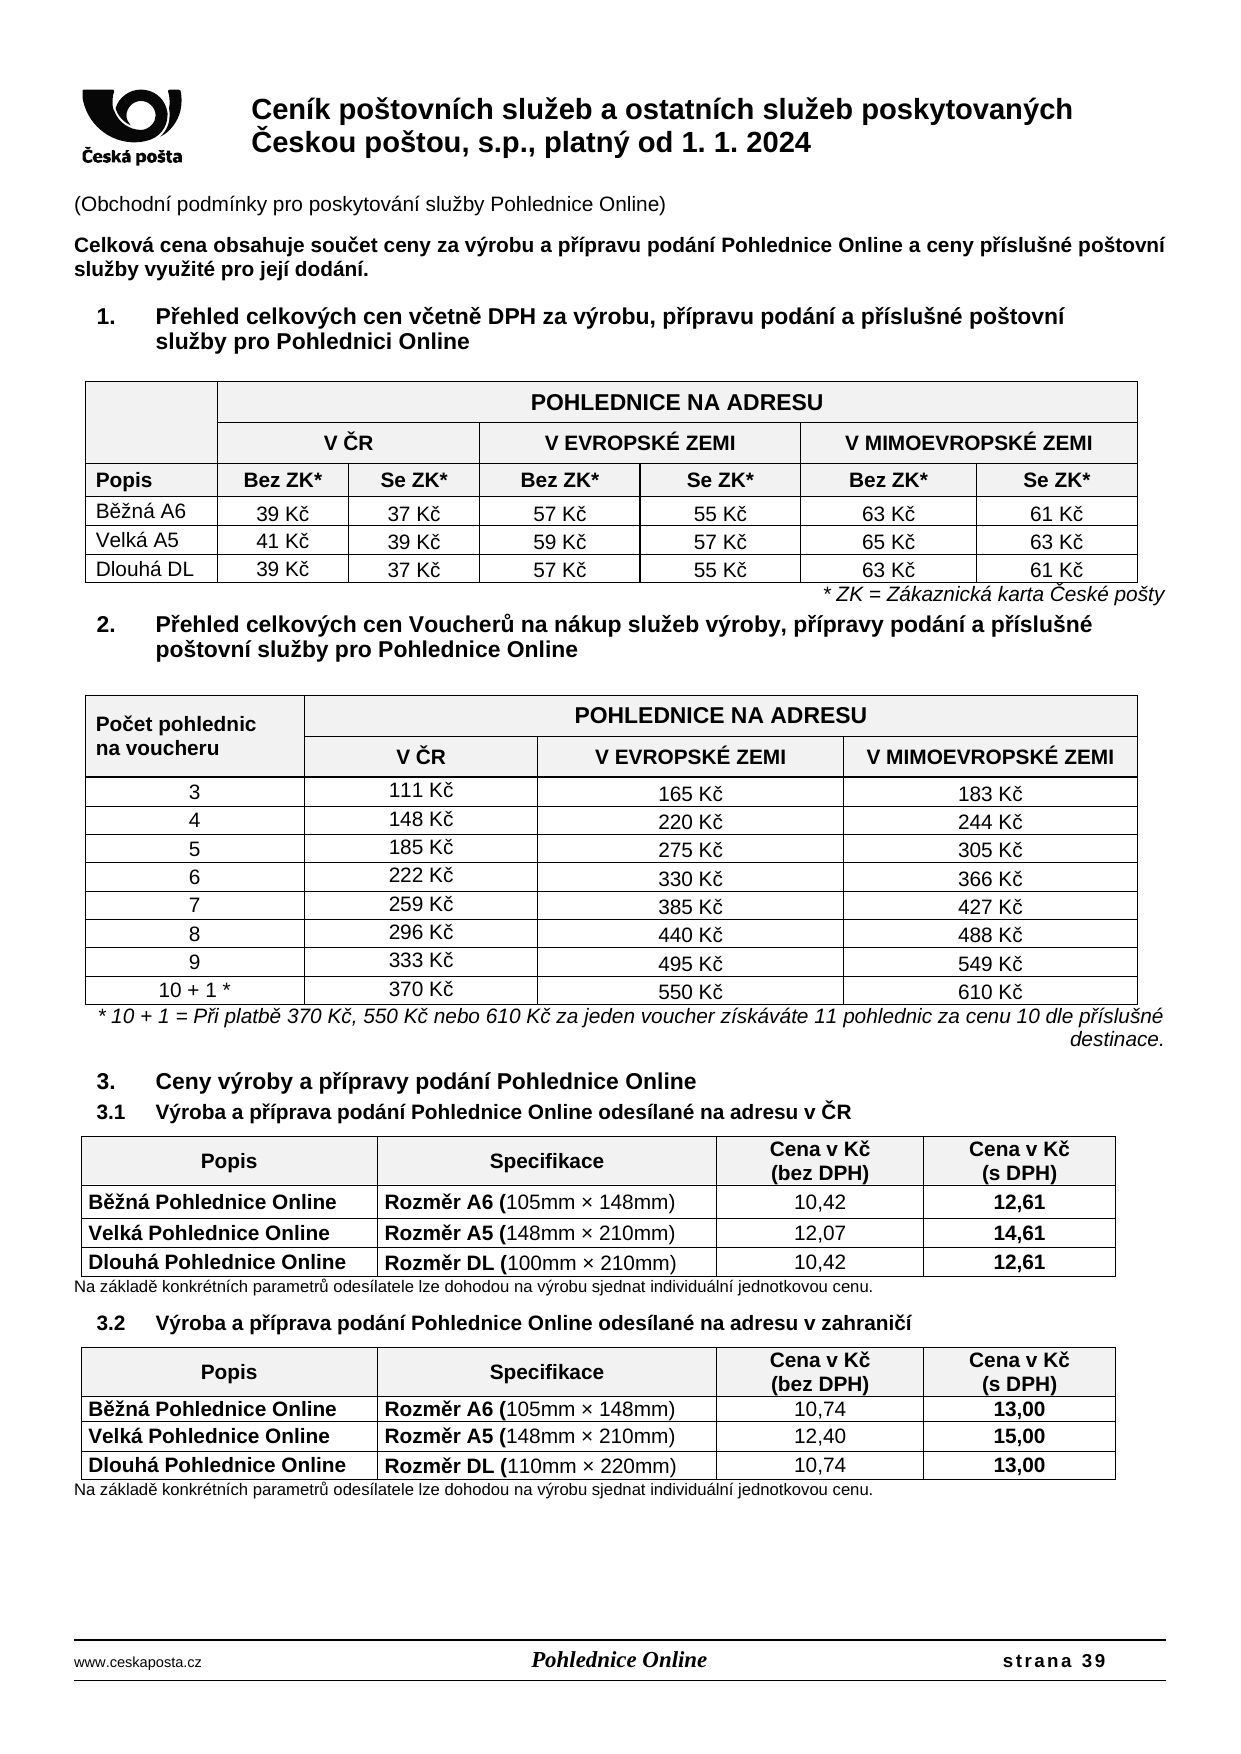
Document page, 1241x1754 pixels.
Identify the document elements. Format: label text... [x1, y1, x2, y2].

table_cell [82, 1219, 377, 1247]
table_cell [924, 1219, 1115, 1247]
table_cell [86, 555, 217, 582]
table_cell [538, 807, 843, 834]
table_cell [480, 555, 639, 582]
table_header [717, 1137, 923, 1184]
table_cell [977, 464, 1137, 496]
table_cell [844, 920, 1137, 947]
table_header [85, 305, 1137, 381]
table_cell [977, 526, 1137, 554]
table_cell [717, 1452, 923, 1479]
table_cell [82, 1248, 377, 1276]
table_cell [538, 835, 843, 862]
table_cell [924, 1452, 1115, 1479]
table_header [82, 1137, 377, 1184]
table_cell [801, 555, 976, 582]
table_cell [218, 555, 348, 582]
text Celková cena obsahuje součet ceny za výrobu a přípravu podání Pohlednice Online a ceny příslušné poštovní služby využité pro její dodání. [74, 233, 1166, 281]
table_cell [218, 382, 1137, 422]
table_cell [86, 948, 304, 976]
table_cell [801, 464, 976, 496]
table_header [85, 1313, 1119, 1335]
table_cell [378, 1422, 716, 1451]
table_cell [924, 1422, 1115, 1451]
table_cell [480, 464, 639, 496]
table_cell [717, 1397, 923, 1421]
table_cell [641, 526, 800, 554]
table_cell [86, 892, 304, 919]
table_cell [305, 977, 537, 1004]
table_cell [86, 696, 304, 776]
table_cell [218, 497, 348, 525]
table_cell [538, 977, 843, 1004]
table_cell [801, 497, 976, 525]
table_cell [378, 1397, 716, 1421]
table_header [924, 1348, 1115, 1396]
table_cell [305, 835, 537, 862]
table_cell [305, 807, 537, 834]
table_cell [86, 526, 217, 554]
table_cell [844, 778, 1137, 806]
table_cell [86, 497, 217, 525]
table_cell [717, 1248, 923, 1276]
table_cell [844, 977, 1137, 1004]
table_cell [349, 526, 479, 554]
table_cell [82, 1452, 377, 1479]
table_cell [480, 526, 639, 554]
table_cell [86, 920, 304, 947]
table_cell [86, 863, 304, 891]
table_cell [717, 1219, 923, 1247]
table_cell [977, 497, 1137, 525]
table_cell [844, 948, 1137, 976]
text Na základě konkrétních parametrů odesílatele lze dohodou na výrobu sjednat individuální jednotkovou cenu. [74, 1480, 1166, 1499]
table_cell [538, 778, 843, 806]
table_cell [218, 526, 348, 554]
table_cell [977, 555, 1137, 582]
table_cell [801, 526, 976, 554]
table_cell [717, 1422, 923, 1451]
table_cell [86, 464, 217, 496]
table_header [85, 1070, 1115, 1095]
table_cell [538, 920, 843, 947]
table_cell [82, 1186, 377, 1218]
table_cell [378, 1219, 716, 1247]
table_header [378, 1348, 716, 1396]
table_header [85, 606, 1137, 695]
text * ZK = Zákaznická karta České pošty [74, 583, 1166, 606]
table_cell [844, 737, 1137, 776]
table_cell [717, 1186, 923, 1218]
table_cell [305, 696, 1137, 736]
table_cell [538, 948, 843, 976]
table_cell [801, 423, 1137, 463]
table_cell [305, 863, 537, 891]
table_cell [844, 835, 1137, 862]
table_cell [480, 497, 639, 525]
text Na základě konkrétních parametrů odesílatele lze dohodou na výrobu sjednat individuální jednotkovou cenu. [74, 1277, 1166, 1296]
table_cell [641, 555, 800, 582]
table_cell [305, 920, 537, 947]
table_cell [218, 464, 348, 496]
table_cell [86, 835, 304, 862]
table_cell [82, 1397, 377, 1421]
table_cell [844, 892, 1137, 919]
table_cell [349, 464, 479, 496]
text * 10 + 1 = Při platbě 370 Kč, 550 Kč nebo 610 Kč za jeden voucher získáváte 11 pohlednic za cenu 10 dle příslušné destinace. [74, 1005, 1166, 1051]
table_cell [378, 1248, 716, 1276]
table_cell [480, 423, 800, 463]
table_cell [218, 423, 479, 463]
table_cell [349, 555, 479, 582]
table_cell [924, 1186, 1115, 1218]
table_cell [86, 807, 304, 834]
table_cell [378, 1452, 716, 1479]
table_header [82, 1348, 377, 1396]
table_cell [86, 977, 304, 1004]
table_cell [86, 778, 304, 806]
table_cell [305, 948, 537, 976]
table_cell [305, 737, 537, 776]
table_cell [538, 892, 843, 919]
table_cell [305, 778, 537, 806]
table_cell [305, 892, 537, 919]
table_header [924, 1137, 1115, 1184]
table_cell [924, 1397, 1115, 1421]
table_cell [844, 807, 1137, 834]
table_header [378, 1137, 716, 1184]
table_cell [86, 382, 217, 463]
text (Obchodní podmínky pro poskytování služby Pohlednice Online) [74, 192, 1166, 216]
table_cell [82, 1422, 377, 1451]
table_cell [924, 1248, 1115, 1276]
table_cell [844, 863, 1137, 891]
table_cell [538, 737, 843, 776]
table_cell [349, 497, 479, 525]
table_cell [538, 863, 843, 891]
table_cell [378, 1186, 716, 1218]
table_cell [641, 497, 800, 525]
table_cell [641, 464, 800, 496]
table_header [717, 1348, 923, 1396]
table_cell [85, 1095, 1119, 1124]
